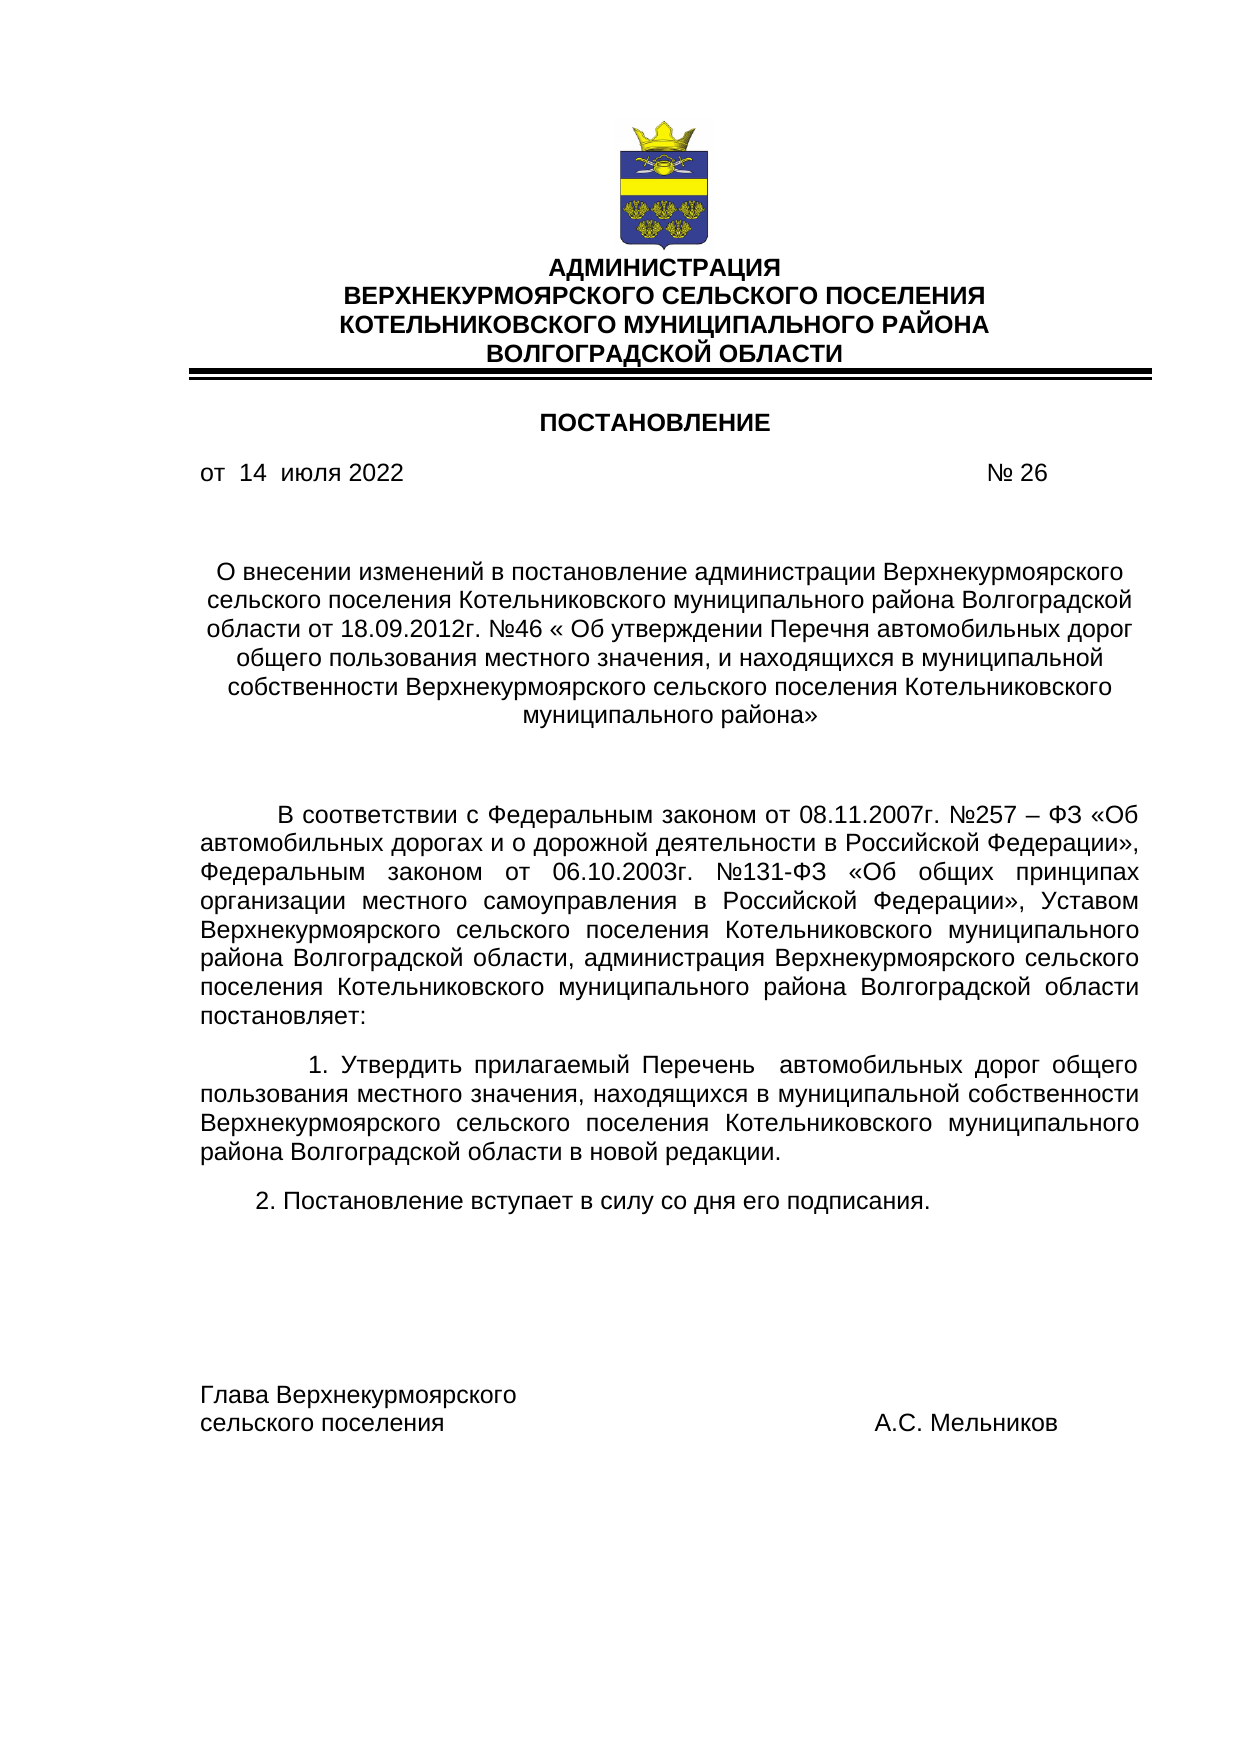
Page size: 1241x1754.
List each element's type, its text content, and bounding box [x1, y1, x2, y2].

picture [614, 118, 715, 253]
table_header ПОСТАНОВЛЕНИЕ от 14 июля 2022 № 26 О внесении изменений в постановление администрации Верхнекурмоярского сельского поселения Котельниковского муниципального района Волгоградской области от 18.09.2012г. №46 « Об утверждении Перечня автомобильных дорог общего пользования местного значения, и находящихся в муниципальной собственности Верхнекурмоярского сельского поселения Котельниковского муниципального района» В соответствии с Федеральным законом от 08.11.2007г. №257 – ФЗ «Об автомобильных дорогах и о дорожной деятельности в Российской Федерации», Федеральным законом от 06.10.2003г. №131-ФЗ «Об общих принципах организации местного самоуправления в Российской Федерации», Уставом Верхнекурмоярского сельского поселения Котельниковского муниципального района Волгоградской области, администрация Верхнекурмоярского сельского поселения Котельниковского муниципального района Волгоградской области постановляет: 1. Утвердить прилагаемый Перечень автомобильных дорог общего пользования местного значения, находящихся в муниципальной собственности Верхнекурмоярского сельского поселения Котельниковского муниципального района Волгоградской области в новой редакции. 2. Постановление вступает в силу со дня его подписания. Глава Верхнекурмоярского сельского поселения А.С. Мельников [189, 380, 1152, 1437]
text ВОЛГОГРАДСКОЙ ОБЛАСТИ [177, 339, 1152, 367]
text КОТЕЛЬНИКОВСКОГО МУНИЦИПАЛЬНОГО РАЙОНА [177, 310, 1152, 339]
text ВЕРХНЕКУРМОЯРСКОГО СЕЛЬСКОГО ПОСЕЛЕНИЯ [177, 281, 1152, 310]
text АДМИНИСТРАЦИЯ [177, 252, 1152, 281]
